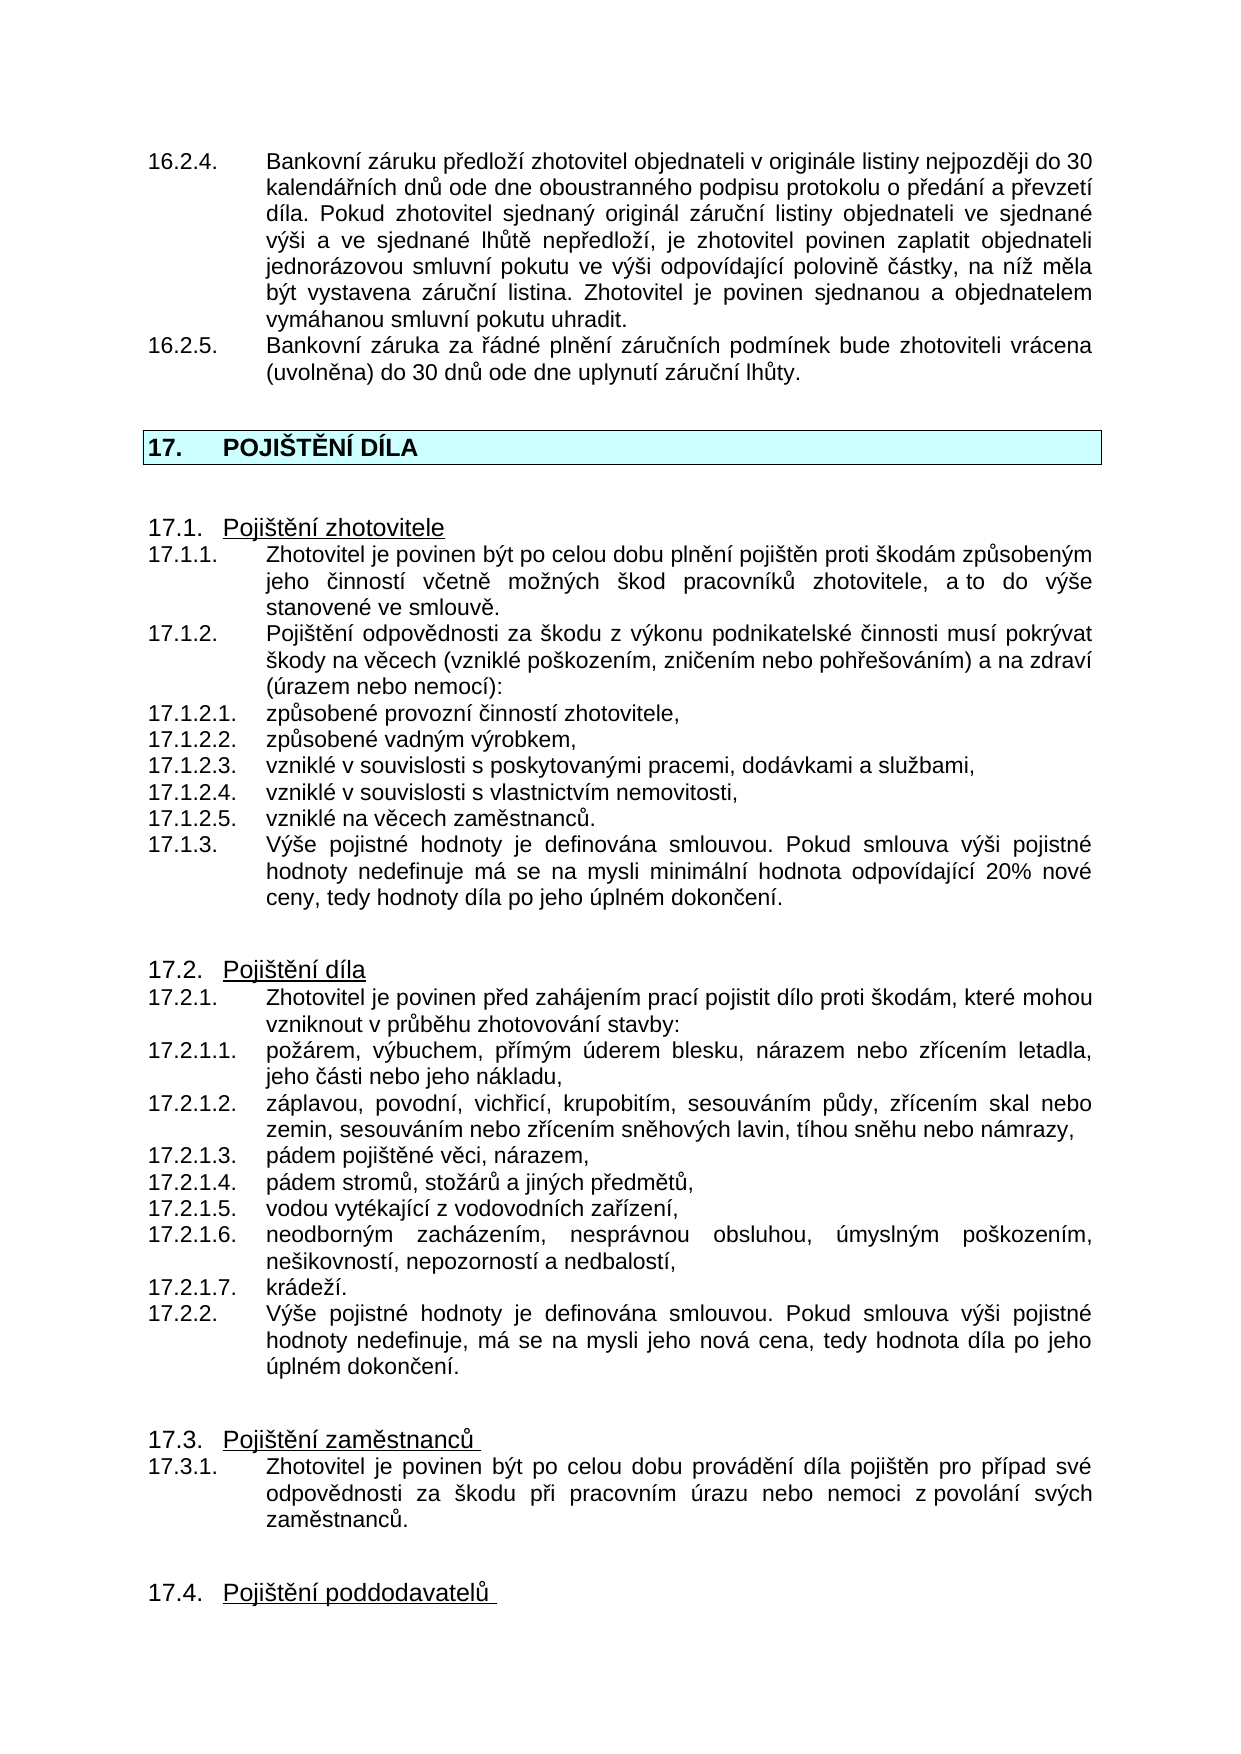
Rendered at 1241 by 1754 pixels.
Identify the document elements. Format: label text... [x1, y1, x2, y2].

list vzniklé v souvislosti s vlastnictvím nemovitosti, [148, 778, 1093, 805]
list požárem, výbuchem, přímým úderem blesku, nárazem nebo zřícením letadla, jeho části nebo jeho nákladu, [148, 1037, 1093, 1089]
list krádeží. [148, 1274, 1093, 1300]
list způsobené provozní činností zhotovitele, [148, 699, 1093, 726]
list Pojištění zhotovitele [148, 513, 1093, 541]
list Zhotovitel je povinen být po celou dobu provádění díla pojištěn pro případ své odpovědnosti za škodu při pracovním úrazu nebo nemoci z povolání svých zaměstnanců. [148, 1453, 1093, 1532]
list neodborným zacházením, nesprávnou obsluhou, úmyslným poškozením, nešikovností, nepozorností a nedbalostí, [148, 1221, 1093, 1274]
list Pojištění zaměstnanců [148, 1424, 1093, 1453]
text Pojištění díla [144, 431, 1101, 464]
list vzniklé na věcech zaměstnanců. [148, 805, 1093, 831]
list způsobené vadným výrobkem, [148, 726, 1093, 752]
list pádem stromů, stožárů a jiných předmětů, [148, 1169, 1093, 1195]
list Pojištění poddodavatelů [148, 1577, 1093, 1606]
list Výše pojistné hodnoty je definována smlouvou. Pokud smlouva výši pojistné hodnoty nedefinuje, má se na mysli jeho nová cena, tedy hodnota díla po jeho úplném dokončení. [148, 1300, 1093, 1379]
list Pojištění odpovědnosti za škodu z výkonu podnikatelské činnosti musí pokrývat škody na věcech (vzniklé poškozením, zničením nebo pohřešováním) a na zdraví (úrazem nebo nemocí): [148, 620, 1093, 699]
list Bankovní záruka za řádné plnění záručních podmínek bude zhotoviteli vrácena (uvolněna) do 30 dnů ode dne uplynutí záruční lhůty. [148, 332, 1093, 385]
list pádem pojištěné věci, nárazem, [148, 1142, 1093, 1169]
list vodou vytékající z vodovodních zařízení, [148, 1195, 1093, 1221]
list Bankovní záruku předloží zhotovitel objednateli v originále listiny nejpozději do 30 kalendářních dnů ode dne oboustranného podpisu protokolu o předání a převzetí díla. Pokud zhotovitel sjednaný originál záruční listiny objednateli ve sjednané výši a ve sjednané lhůtě nepředloží, je zhotovitel povinen zaplatit objednateli jednorázovou smluvní pokutu ve výši odpovídající polovině částky, na níž měla být vystavena záruční listina. Zhotovitel je povinen sjednanou a objednatelem vymáhanou smluvní pokutu uhradit. [148, 148, 1093, 332]
list Výše pojistné hodnoty je definována smlouvou. Pokud smlouva výši pojistné hodnoty nedefinuje má se na mysli minimální hodnota odpovídající 20% nové ceny, tedy hodnoty díla po jeho úplném dokončení. [148, 831, 1093, 910]
list Zhotovitel je povinen před zahájením prací pojistit dílo proti škodám, které mohou vzniknout v průběhu zhotovování stavby: [148, 984, 1093, 1037]
list Zhotovitel je povinen být po celou dobu plnění pojištěn proti škodám způsobeným jeho činností včetně možných škod pracovníků zhotovitele, a to do výše stanovené ve smlouvě. [148, 541, 1093, 620]
list Pojištění díla [148, 955, 1093, 984]
list vzniklé v souvislosti s poskytovanými pracemi, dodávkami a službami, [148, 752, 1093, 778]
list záplavou, povodní, vichřicí, krupobitím, sesouváním půdy, zřícením skal nebo zemin, sesouváním nebo zřícením sněhových lavin, tíhou sněhu nebo námrazy, [148, 1089, 1093, 1142]
